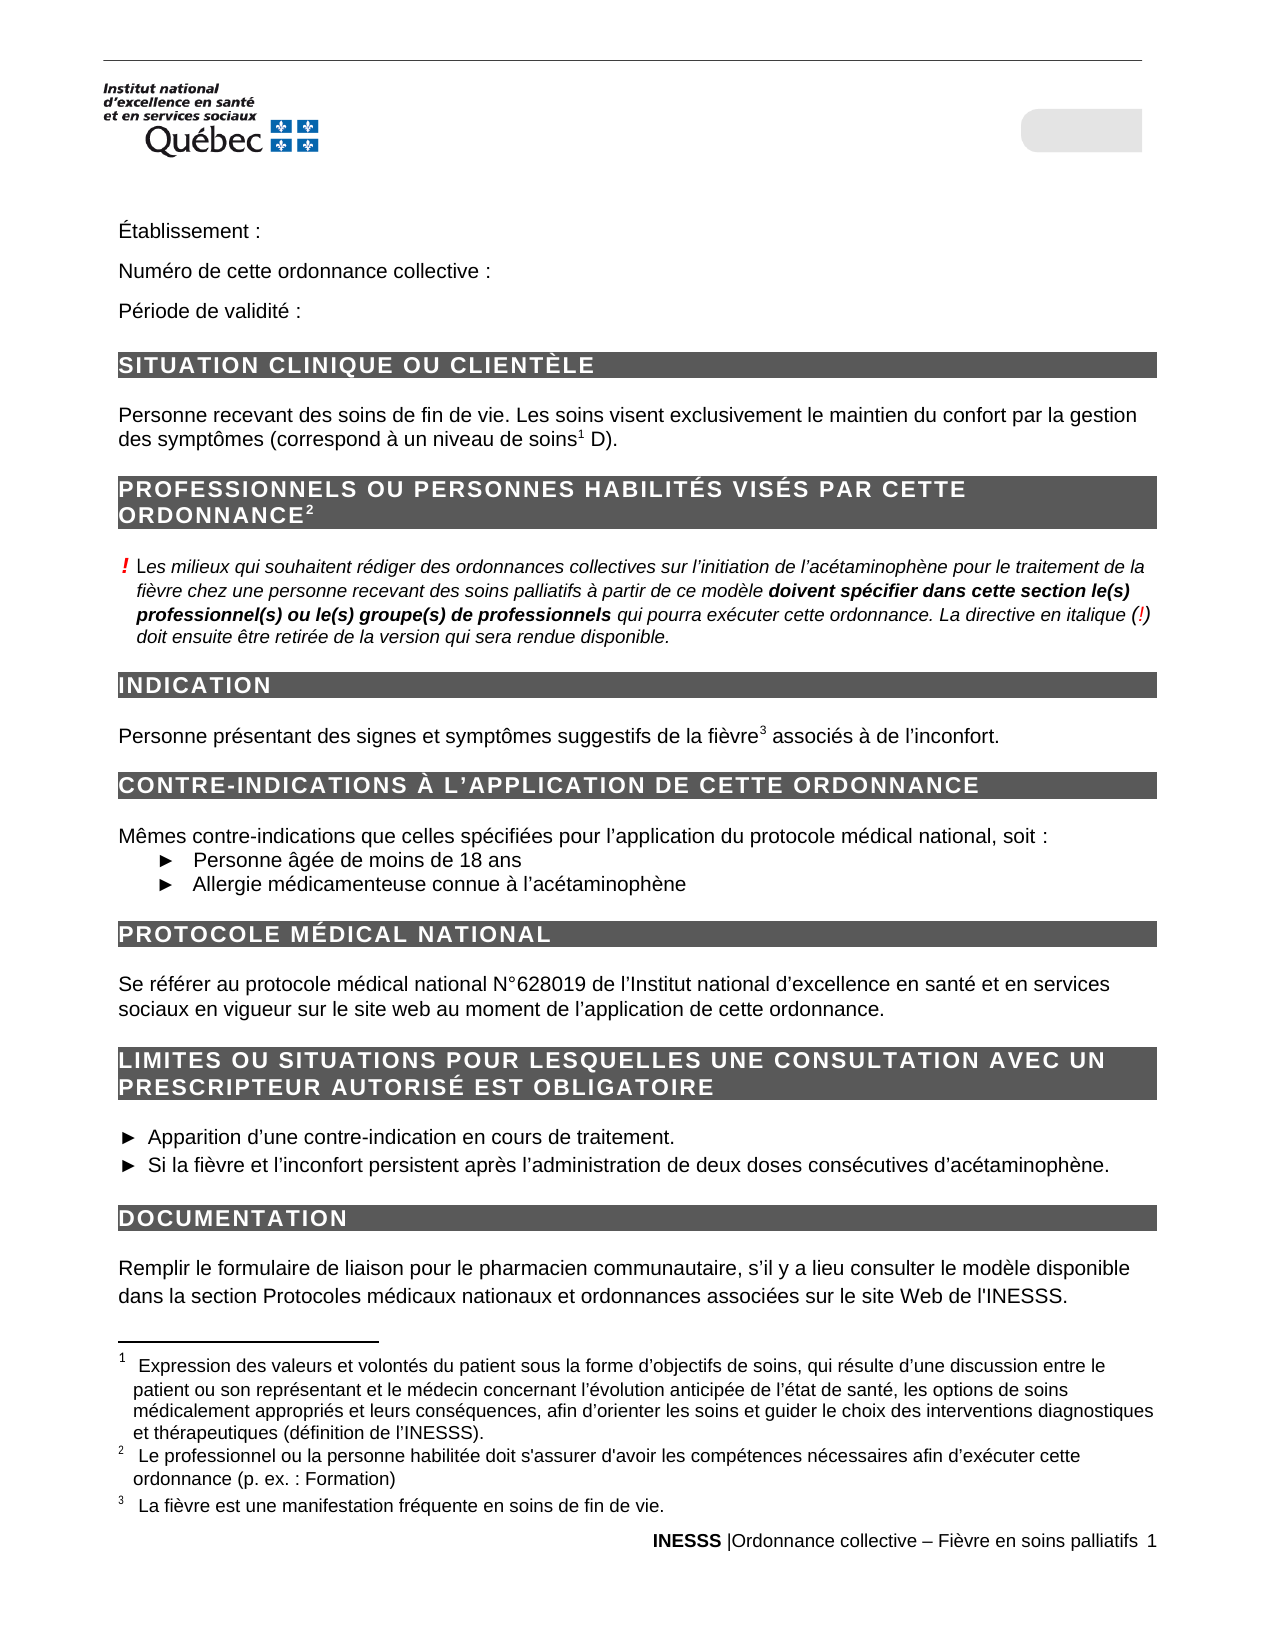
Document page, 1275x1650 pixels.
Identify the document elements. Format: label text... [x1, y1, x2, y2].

text Période de validité : [118, 299, 1157, 323]
list Allergie médicamenteuse connue à l’acétaminophène [155, 872, 1157, 896]
text indication [118, 672, 1157, 698]
text situation clinique ou clientèle [118, 352, 1157, 378]
text Remplir le formulaire de liaison pour le pharmacien communautaire, s’il y a lieu consulter le modèle disponible dans la section Protocoles médicaux nationaux et ordonnances associées sur le site Web de l'INESSS. [118, 1256, 1157, 1308]
text Établissement : [118, 219, 1157, 243]
text contre-indications à l’application de CETTE ordonnance [118, 772, 1157, 799]
picture [103, 29, 1143, 213]
text Numéro de cette ordonnance collective : [118, 259, 1157, 283]
text professionnels ou personnes habilités visés par CETTE ordonnance [118, 476, 1157, 529]
text Mêmes contre-indications que celles spécifiées pour l’application du protocole médical national, soit : [118, 824, 1157, 848]
text Personne présentant des signes et symptômes suggestifs de la fièvre associés à de l’inconfort. [118, 723, 1157, 747]
list Les milieux qui souhaitent rédiger des ordonnances collectives sur l’initiation de l’acétaminophène pour le traitement de la fièvre chez une personne recevant des soins palliatifs à partir de ce modèle doivent spécifier dans cette section le(s) professionnel(s) ou le(s) groupe(s) de professionnels qui pourra exécuter cette ordonnance. La directive en italique (!) doit ensuite être retirée de la version qui sera rendue disponible. [118, 554, 1157, 647]
text Limites ou situations pour lesquelles une consultation avec un prescripteur autorisé est obligatoire [118, 1047, 1157, 1100]
text Personne recevant des soins de fin de vie. Les soins visent exclusivement le maintien du confort par la gestion des symptômes (correspond à un niveau de soins D). [118, 403, 1157, 451]
list Apparition d’une contre-indication en cours de traitement. [118, 1125, 1157, 1149]
text PROTOCOLE MÉDICAL NATIONAL [118, 921, 1157, 947]
text documentation [118, 1205, 1157, 1231]
list Personne âgée de moins de 18 ans [156, 848, 1157, 872]
text Se référer au protocole médical national N°628019 de l’Institut national d’excellence en santé et en services sociaux en vigueur sur le site web au moment de l’application de cette ordonnance. [118, 972, 1120, 1021]
list Si la fièvre et l’inconfort persistent après l’administration de deux doses consécutives d’acétaminophène. [118, 1152, 1157, 1176]
